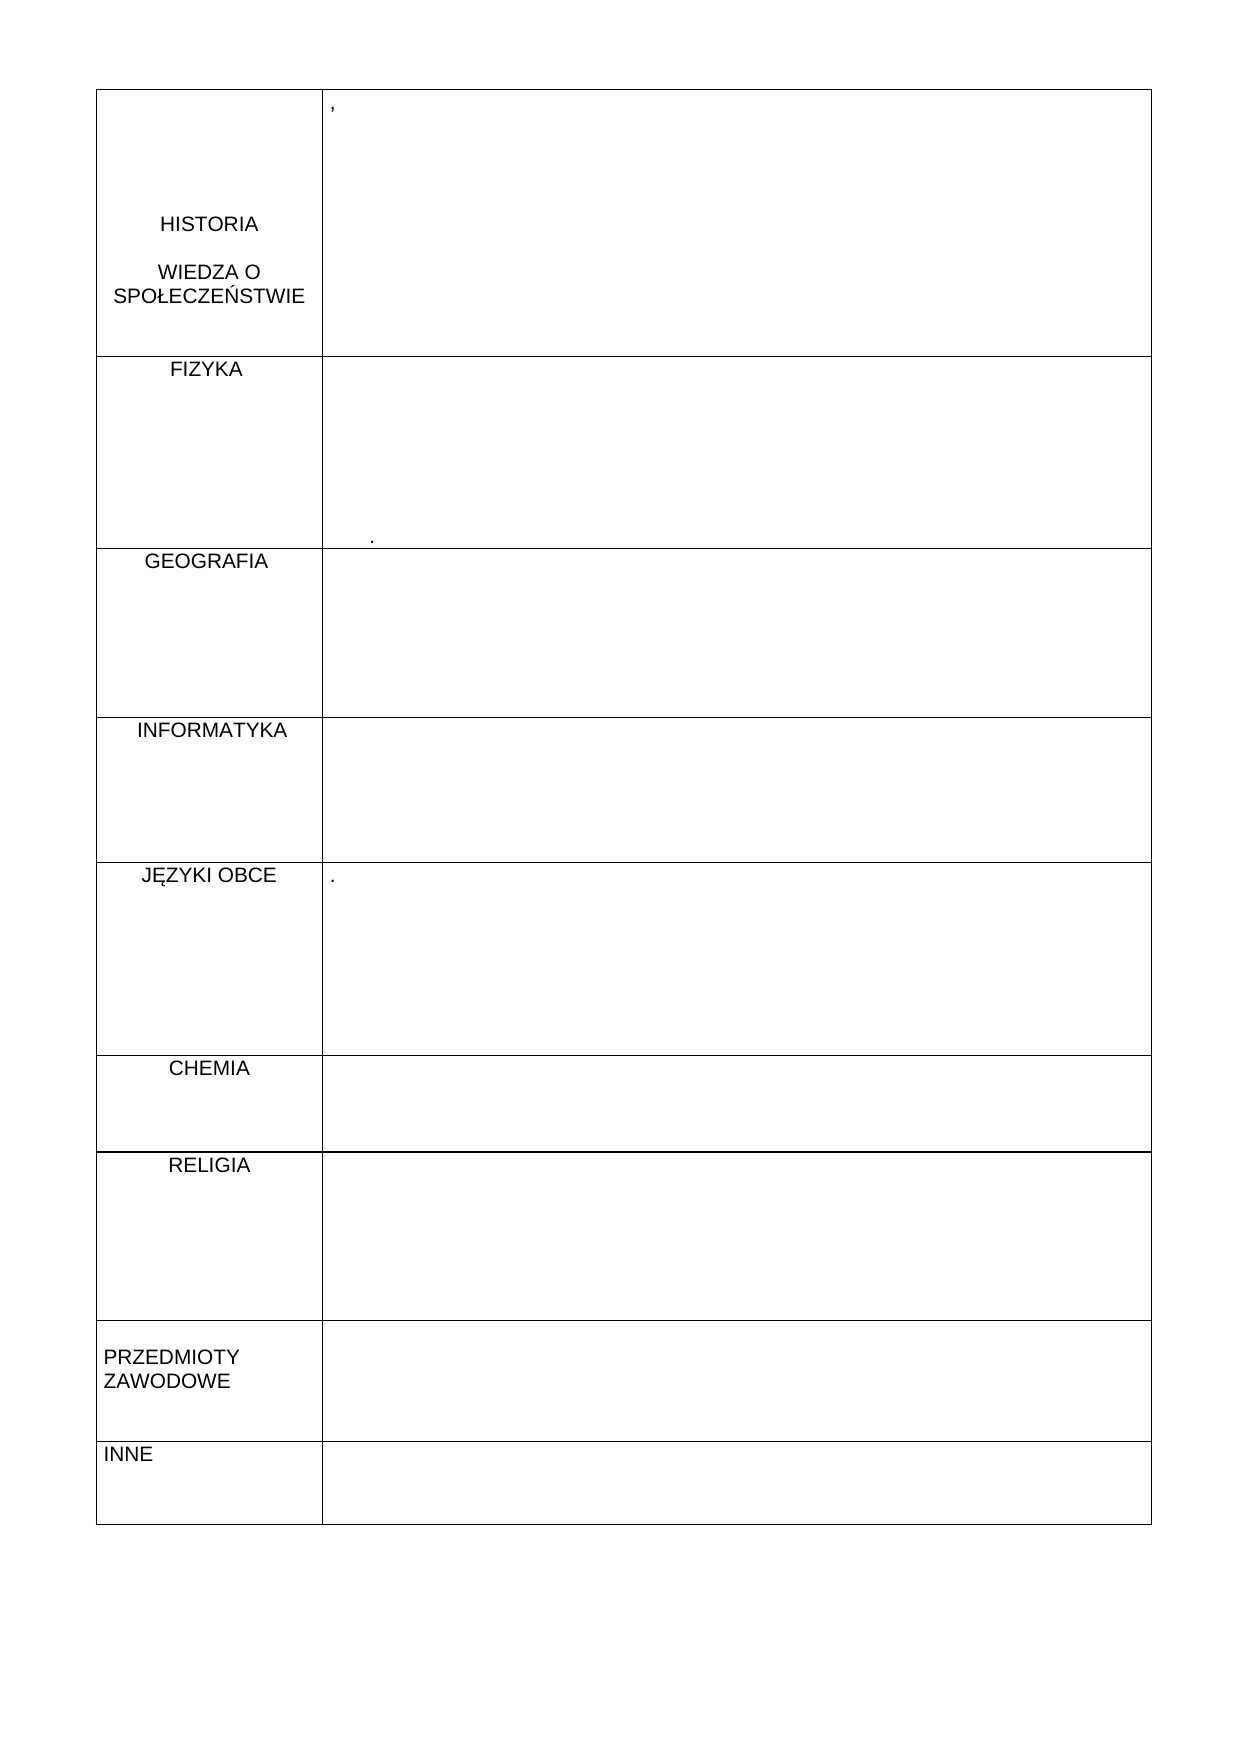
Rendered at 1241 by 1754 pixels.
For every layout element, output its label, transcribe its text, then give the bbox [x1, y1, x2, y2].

table_cell [323, 1321, 1151, 1441]
table_cell . [323, 863, 1151, 1054]
table_cell [323, 1153, 1151, 1320]
table_cell RELIGIA [97, 1153, 322, 1320]
table_cell . [323, 357, 1151, 548]
table_cell JĘZYKI OBCE [97, 863, 322, 1054]
table_cell FIZYKA [97, 357, 322, 548]
table_cell PRZEDMIOTY ZAWODOWE [97, 1321, 322, 1441]
table_cell GEOGRAFIA [97, 549, 322, 717]
table_cell HISTORIA WIEDZA O SPOŁECZEŃSTWIE [97, 90, 322, 356]
table_cell [323, 1442, 1151, 1524]
table_cell [323, 1056, 1151, 1151]
table_cell [323, 718, 1151, 862]
table_cell , [323, 90, 1151, 356]
table_cell INFORMATYKA [97, 718, 322, 862]
table_cell [323, 549, 1151, 717]
table_cell INNE [97, 1442, 322, 1524]
table_cell CHEMIA [97, 1056, 322, 1151]
